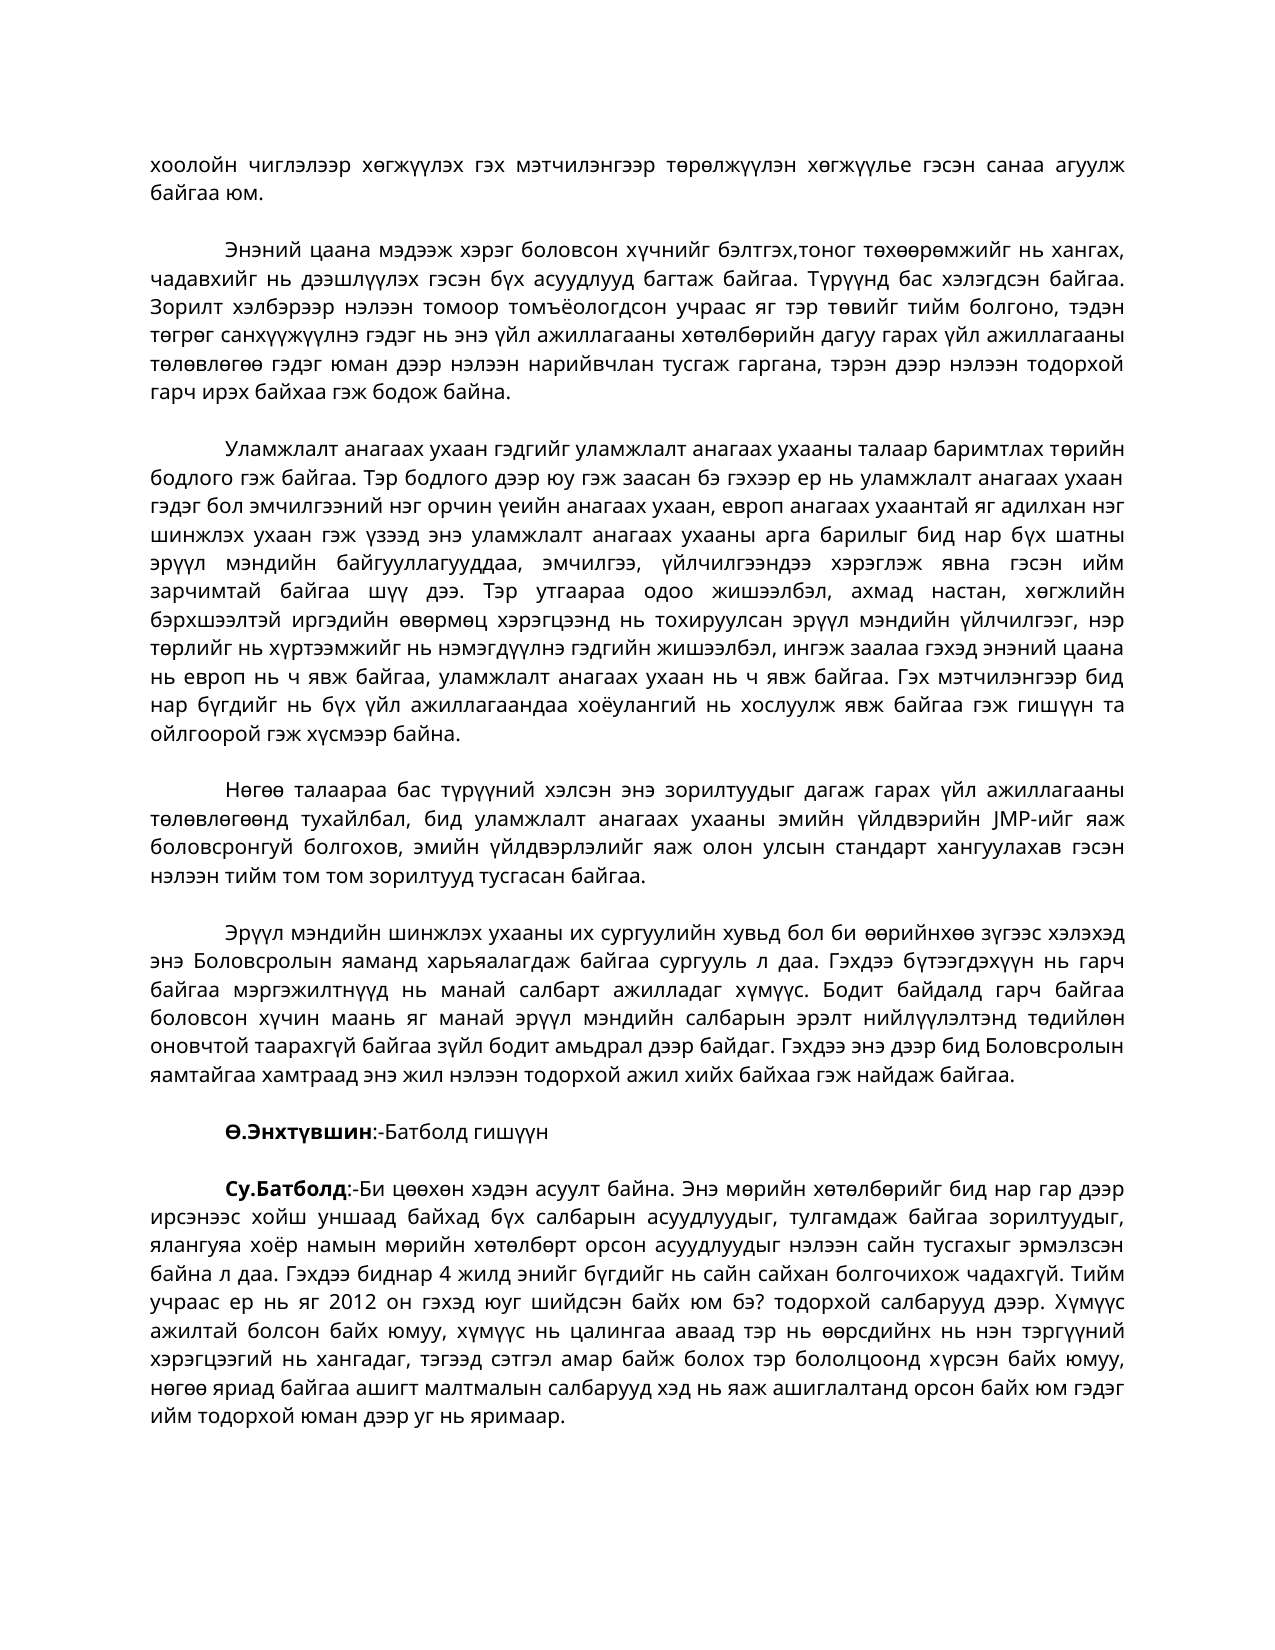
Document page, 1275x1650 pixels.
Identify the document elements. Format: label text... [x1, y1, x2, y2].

text Эрүүл мэндийн шинжлэх ухааны их сургуулийн хувьд бол би өөрийнхөө зүгээс хэлэхэд энэ Боловсролын яаманд харьяалагдаж байгаа сургууль л даа. Гэхдээ бүтээгдэхүүн нь гарч байгаа мэргэжилтнүүд нь манай салбарт ажилладаг хүмүүс. Бодит байдалд гарч байгаа боловсон хүчин маань яг манай эрүүл мэндийн салбарын эрэлт нийлүүлэлтэнд төдийлөн оновчтой таарахгүй байгаа зүйл бодит амьдрал дээр байдаг. Гэхдээ энэ дээр бид Боловсролын яамтайгаа хамтраад энэ жил нэлээн тодорхой ажил хийх байхаа гэж найдаж байгаа. [150, 918, 1125, 1088]
text Энэний цаана мэдээж хэрэг боловсон хүчнийг бэлтгэх,тоног төхөөрөмжийг нь хангах, чадавхийг нь дээшлүүлэх гэсэн бүх асуудлууд багтаж байгаа. Түрүүнд бас хэлэгдсэн байгаа. Зорилт хэлбэрээр нэлээн томоор томъёологдсон учраас яг тэр төвийг тийм болгоно, тэдэн төгрөг санхүүжүүлнэ гэдэг нь энэ үйл ажиллагааны хөтөлбөрийн дагуу гарах үйл ажиллагааны төлөвлөгөө гэдэг юман дээр нэлээн нарийвчлан тусгаж гаргана, тэрэн дээр нэлээн тодорхой гарч ирэх байхаа гэж бодож байна. [150, 235, 1125, 406]
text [150, 150, 1125, 207]
text Уламжлалт анагаах ухаан гэдгийг уламжлалт анагаах ухааны талаар баримтлах төрийн бодлого гэж байгаа. Тэр бодлого дээр юу гэж заасан бэ гэхээр ер нь уламжлалт анагаах ухаан гэдэг бол эмчилгээний нэг орчин үеийн анагаах ухаан, европ анагаах ухаантай яг адилхан нэг шинжлэх ухаан гэж үзээд энэ уламжлалт анагаах ухааны арга барилыг бид нар бүх шатны эрүүл мэндийн байгууллагууддаа, эмчилгээ, үйлчилгээндээ хэрэглэж явна гэсэн ийм зарчимтай байгаа шүү дээ. Тэр утгаараа одоо жишээлбэл, ахмад настан, хөгжлийн бэрхшээлтэй иргэдийн өвөрмөц хэрэгцээнд нь тохируулсан эрүүл мэндийн үйлчилгээг, нэр төрлийг нь хүртээмжийг нь нэмэгдүүлнэ гэдгийн жишээлбэл, ингэж заалаа гэхэд энэний цаана нь европ нь ч явж байгаа, уламжлалт анагаах ухаан нь ч явж байгаа. Гэх мэтчилэнгээр бид нар бүгдийг нь бүх үйл ажиллагаандаа хоёулангий нь хослуулж явж байгаа гэж гишүүн та ойлгоорой гэж хүсмээр байна. [150, 434, 1125, 747]
text Нөгөө талаараа бас түрүүний хэлсэн энэ зорилтуудыг дагаж гарах үйл ажиллагааны төлөвлөгөөнд тухайлбал, бид уламжлалт анагаах ухааны эмийн үйлдвэрийн JMP-ийг яаж боловсронгуй болгохов, эмийн үйлдвэрлэлийг яаж олон улсын стандарт хангуулахав гэсэн нэлээн тийм том том зорилтууд тусгасан байгаа. [150, 776, 1125, 889]
text Су.Батболд:-Би цөөхөн хэдэн асуулт байна. Энэ мөрийн хөтөлбөрийг бид нар гар дээр ирсэнээс хойш уншаад байхад бүх салбарын асуудлуудыг, тулгамдаж байгаа зорилтуудыг, ялангуяа хоёр намын мөрийн хөтөлбөрт орсон асуудлуудыг нэлээн сайн тусгахыг эрмэлзсэн байна л даа. Гэхдээ биднар 4 жилд энийг бүгдийг нь сайн сайхан болгочихож чадахгүй. Тийм учраас ер нь яг 2012 он гэхэд юуг шийдсэн байх юм бэ? тодорхой салбарууд дээр. Хүмүүс ажилтай болсон байх юмуу, хүмүүс нь цалингаа аваад тэр нь өөрсдийнх нь нэн тэргүүний хэрэгцээгий нь хангадаг, тэгээд сэтгэл амар байж болох тэр бололцоонд хүрсэн байх юмуу, нөгөө яриад байгаа ашигт малтмалын салбарууд хэд нь яаж ашиглалтанд орсон байх юм гэдэг ийм тодорхой юман дээр уг нь яримаар. [150, 1174, 1125, 1430]
text Ө.Энхтүвшин:-Батболд гишүүн [150, 1117, 1125, 1145]
